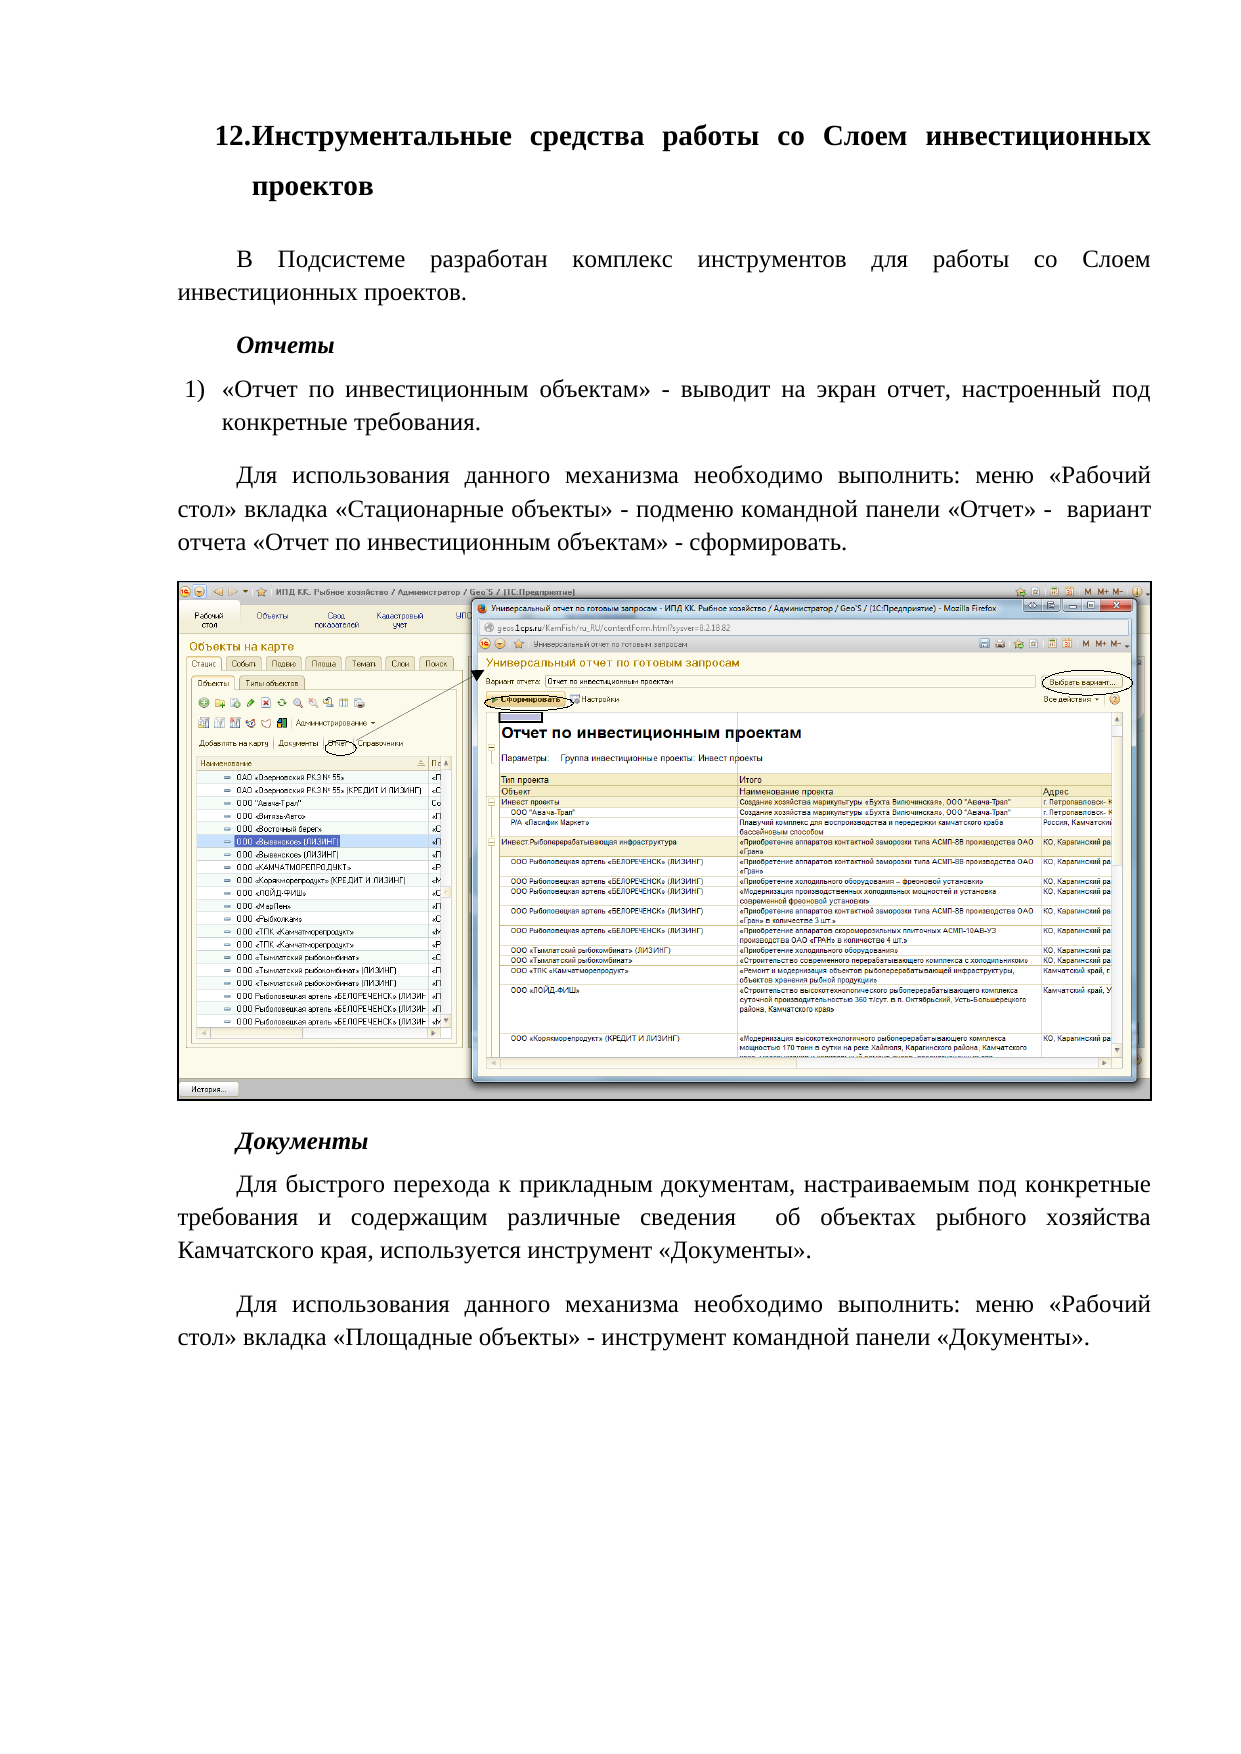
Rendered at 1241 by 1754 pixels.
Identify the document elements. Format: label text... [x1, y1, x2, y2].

text Для быстрого перехода к прикладным документам, настраиваемым под конкретные требования и содержащим различные сведения об объектах рыбного хозяйства Камчатского края, используется инструмент «Документы». [177, 1169, 1152, 1264]
list «Отчет по инвестиционным объектам» - выводит на экран отчет, настроенный под конкретные требования. [184, 374, 1152, 436]
picture [179, 582, 1150, 1099]
subtitle Инструментальные средства работы со Слоем инвестиционных проектов [214, 118, 1152, 202]
text В Подсистеме разработан комплекс инструментов для работы со Слоем инвестиционных проектов. [177, 244, 1152, 306]
text Для использования данного механизма необходимо выполнить: меню «Рабочий стол» вкладка «Стационарные объекты» - подменю командной панели «Отчет» - вариант отчета «Отчет по инвестиционным объектам» - сформировать. [177, 461, 1152, 555]
text Отчеты [177, 331, 1152, 359]
text Для использования данного механизма необходимо выполнить: меню «Рабочий стол» вкладка «Площадные объекты» - инструмент командной панели «Документы». [177, 1289, 1152, 1351]
text Документы [177, 1126, 1152, 1154]
